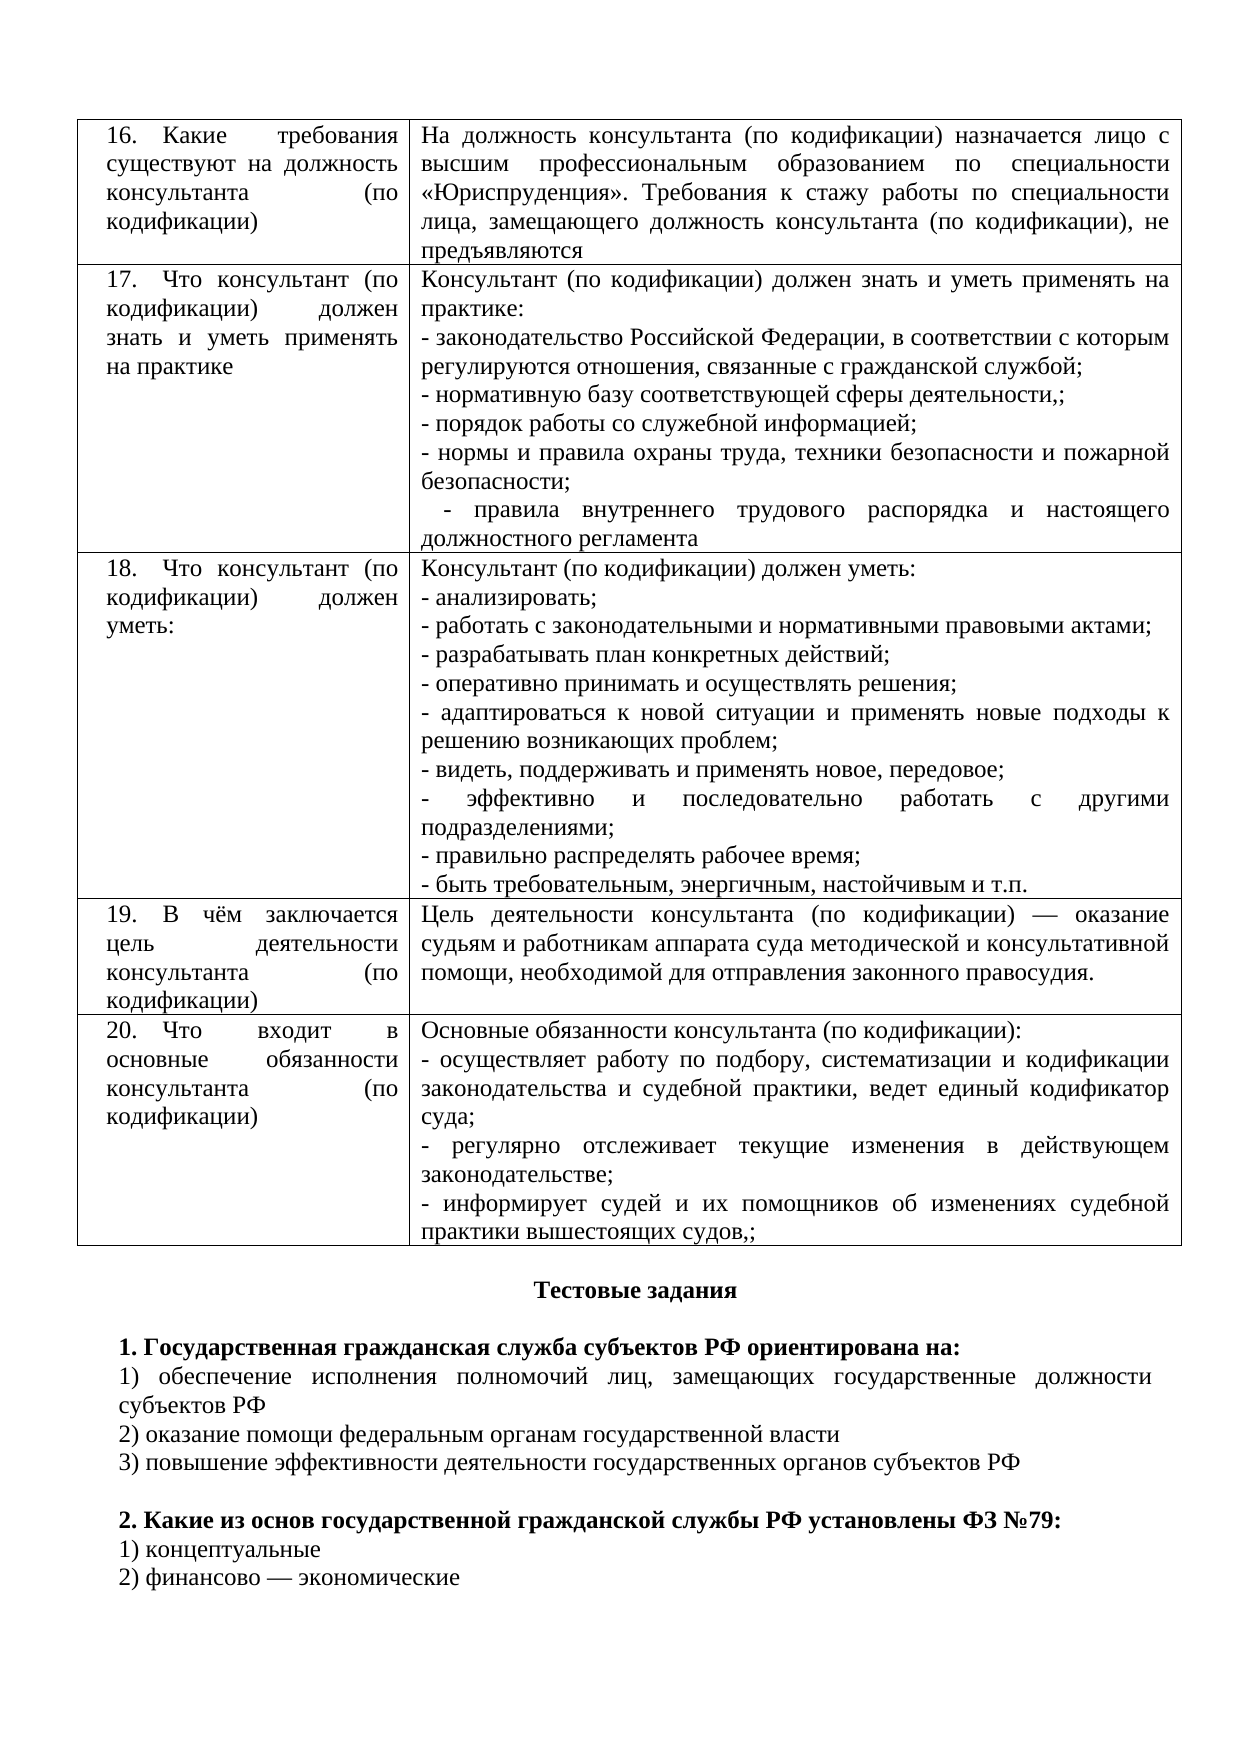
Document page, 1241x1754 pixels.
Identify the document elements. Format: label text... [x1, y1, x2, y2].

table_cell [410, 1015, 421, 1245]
text 2) оказание помощи федеральным органам государственной власти [118, 1419, 1152, 1447]
table_cell Что консультант (по кодификации) должен знать и уметь применять на практике [78, 265, 409, 552]
text 1) концептуальные [118, 1534, 1152, 1562]
table_cell Какие требования существуют на должность консультанта (по кодификации) [78, 120, 409, 263]
table_cell В чём заключается цель деятельности консультанта (по кодификации) [78, 899, 409, 1014]
text Тестовые задания [89, 1275, 1152, 1304]
table_cell Что консультант (по кодификации) должен уметь: [78, 553, 409, 898]
text 2. Какие из основ государственной гражданской службы РФ установлены ФЗ №79: [118, 1505, 1152, 1534]
table_cell Консультант (по кодификации) должен знать и уметь применять на практике: - законодательство Российской Федерации, в соответствии с которым регулируются отношения, связанные с гражданской службой; - нормативную базу соответствующей сферы деятельности,; - порядок работы со служебной информацией; - нормы и правила охраны труда, техники безопасности и пожарной безопасности; - правила внутреннего трудового распорядка и настоящего должностного регламента [410, 265, 1181, 552]
table_cell Цель деятельности консультанта (по кодификации) — оказание судьям и работникам аппарата суда методической и консультативной помощи, необходимой для отправления законного правосудия. [410, 899, 1181, 1014]
text 1) обеспечение исполнения полномочий лиц, замещающих государственные должности субъектов РФ [118, 1361, 1152, 1419]
table_cell Консультант (по кодификации) должен уметь: - анализировать; - работать с законодательными и нормативными правовыми актами; - разрабатывать план конкретных действий; - оперативно принимать и осуществлять решения; - адаптироваться к новой ситуации и применять новые подходы к решению возникающих проблем; - видеть, поддерживать и применять новое, передовое; - эффективно и последовательно работать с другими подразделениями; - правильно распределять рабочее время; - быть требовательным, энергичным, настойчивым и т.п. [410, 553, 1181, 898]
text 1. Государственная гражданская служба субъектов РФ ориентирована на: [118, 1332, 1152, 1361]
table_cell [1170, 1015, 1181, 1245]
text 3) повышение эффективности деятельности государственных органов субъектов РФ [118, 1447, 1152, 1476]
table_cell Что входит в основные обязанности консультанта (по кодификации) [78, 1015, 409, 1245]
text 2) финансово — экономические [118, 1562, 1152, 1591]
table_cell На должность консультанта (по кодификации) назначается лицо с высшим профессиональным образованием по специальности «Юриспруденция». Требования к стажу работы по специальности лица, замещающего должность консультанта (по кодификации), не предъявляются [410, 120, 1181, 263]
